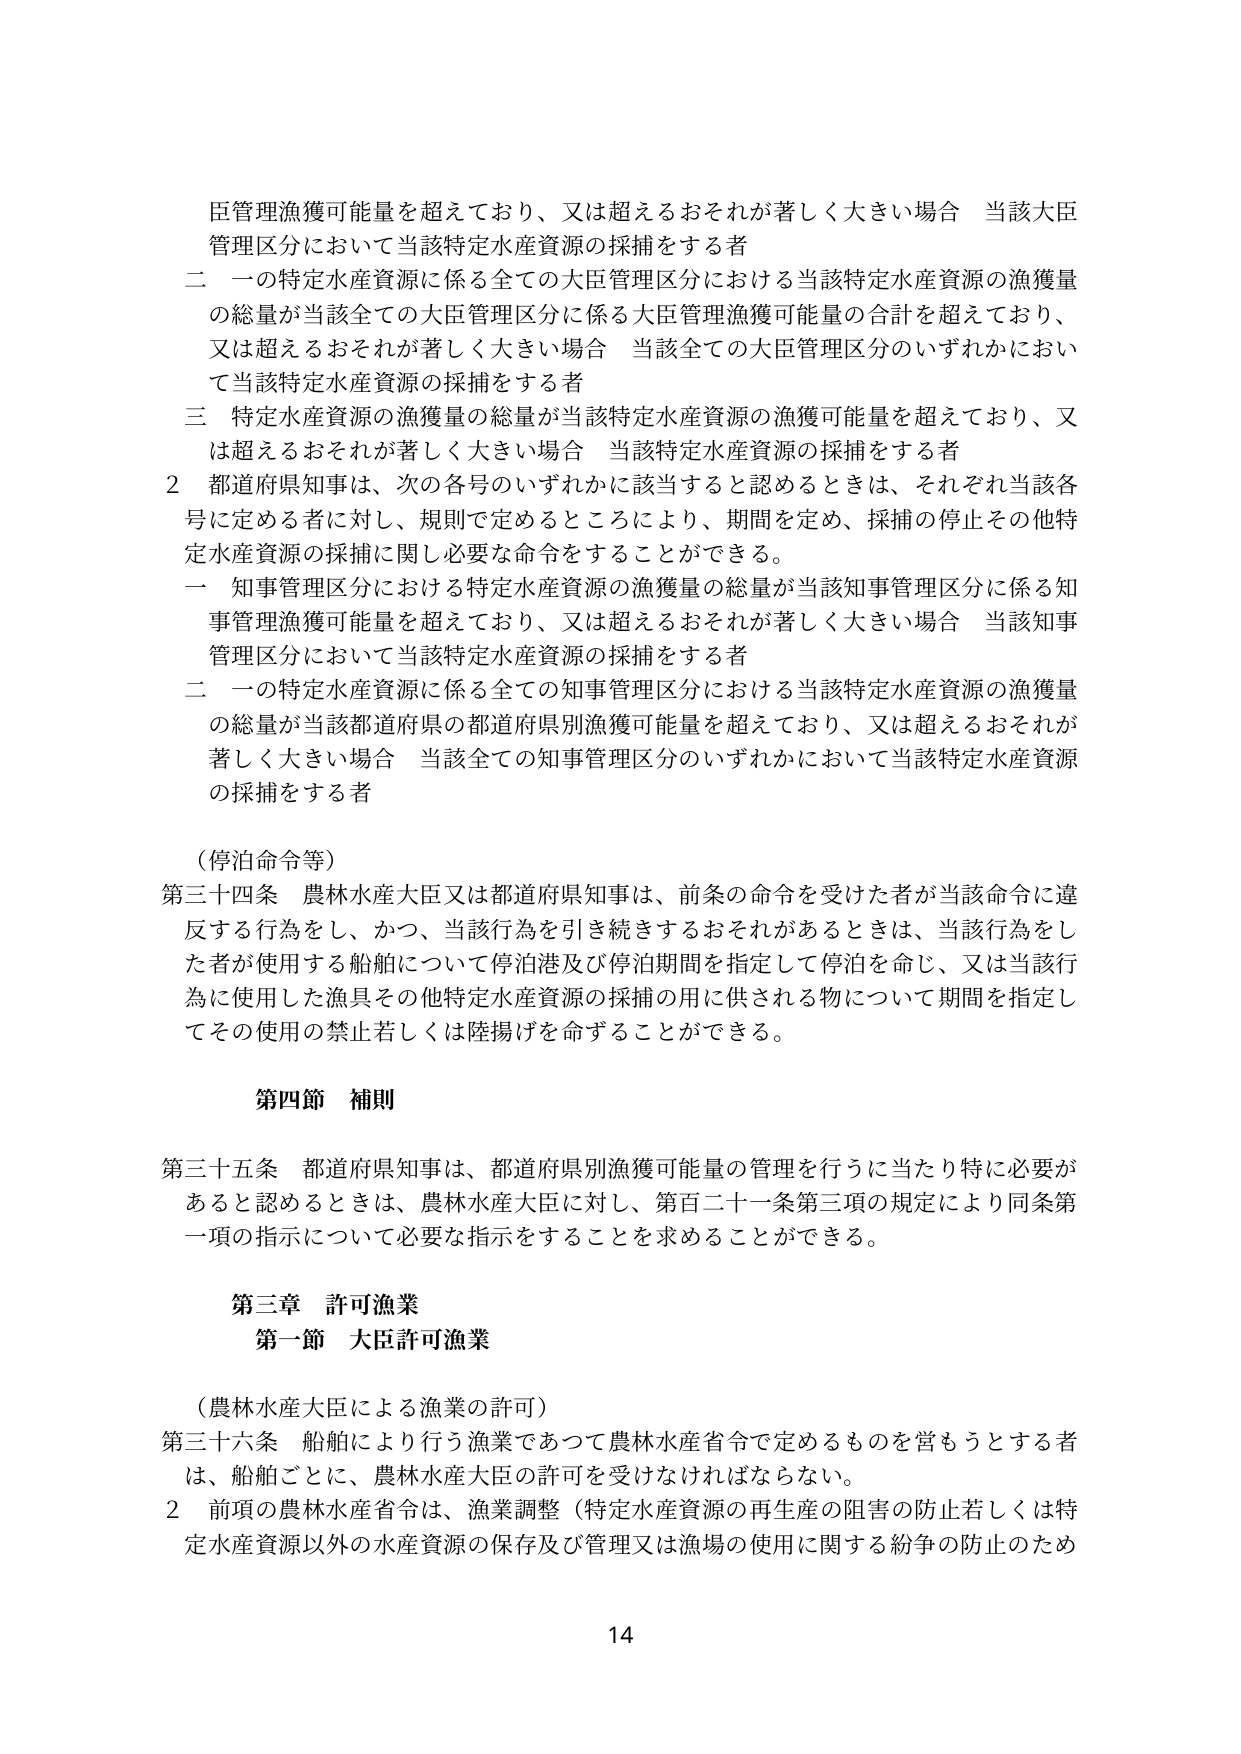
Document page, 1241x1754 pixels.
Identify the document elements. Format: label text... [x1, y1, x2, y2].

text 第三十四条 農林水産大臣又は都道府県知事は、前条の命令を受けた者が当該命令に違反する行為をし、かつ、当該行為を引き続きするおそれがあるときは、当該行為をした者が使用する船舶について停泊港及び停泊期間を指定して停泊を命じ、又は当該行為に使用した漁具その他特定水産資源の採捕の用に供される物について期間を指定してその使用の禁止若しくは陸揚げを命ずることができる。 [161, 877, 1079, 1048]
text 第三十六条 船舶により行う漁業であつて農林水産省令で定めるものを営もうとする者は、船舶ごとに、農林水産大臣の許可を受けなければならない。 [161, 1424, 1079, 1492]
text 第三章 許可漁業 [230, 1287, 1079, 1321]
text 二 一の特定水産資源に係る全ての知事管理区分における当該特定水産資源の漁獲量の総量が当該都道府県の都道府県別漁獲可能量を超えており、又は超えるおそれが著しく大きい場合 当該全ての知事管理区分のいずれかにおいて当該特定水産資源の採捕をする者 [184, 672, 1079, 809]
text 三 特定水産資源の漁獲量の総量が当該特定水産資源の漁獲可能量を超えており、又は超えるおそれが著しく大きい場合 当該特定水産資源の採捕をする者 [184, 399, 1079, 467]
text 第四節 補則 [253, 1082, 1079, 1116]
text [184, 194, 1079, 262]
text （農林水産大臣による漁業の許可） [184, 1389, 1079, 1424]
text 二 一の特定水産資源に係る全ての大臣管理区分における当該特定水産資源の漁獲量の総量が当該全ての大臣管理区分に係る大臣管理漁獲可能量の合計を超えており、又は超えるおそれが著しく大きい場合 当該全ての大臣管理区分のいずれかにおいて当該特定水産資源の採捕をする者 [184, 262, 1079, 399]
text 第一節 大臣許可漁業 [253, 1321, 1079, 1355]
text 一 知事管理区分における特定水産資源の漁獲量の総量が当該知事管理区分に係る知事管理漁獲可能量を超えており、又は超えるおそれが著しく大きい場合 当該知事管理区分において当該特定水産資源の採捕をする者 [184, 569, 1079, 672]
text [161, 1492, 1079, 1560]
text ２ 都道府県知事は、次の各号のいずれかに該当すると認めるときは、それぞれ当該各号に定める者に対し、規則で定めるところにより、期間を定め、採捕の停止その他特定水産資源の採捕に関し必要な命令をすることができる。 [161, 467, 1079, 569]
text （停泊命令等） [184, 843, 1079, 877]
text 第三十五条 都道府県知事は、都道府県別漁獲可能量の管理を行うに当たり特に必要があると認めるときは、農林水産大臣に対し、第百二十一条第三項の規定により同条第一項の指示について必要な指示をすることを求めることができる。 [161, 1150, 1079, 1253]
